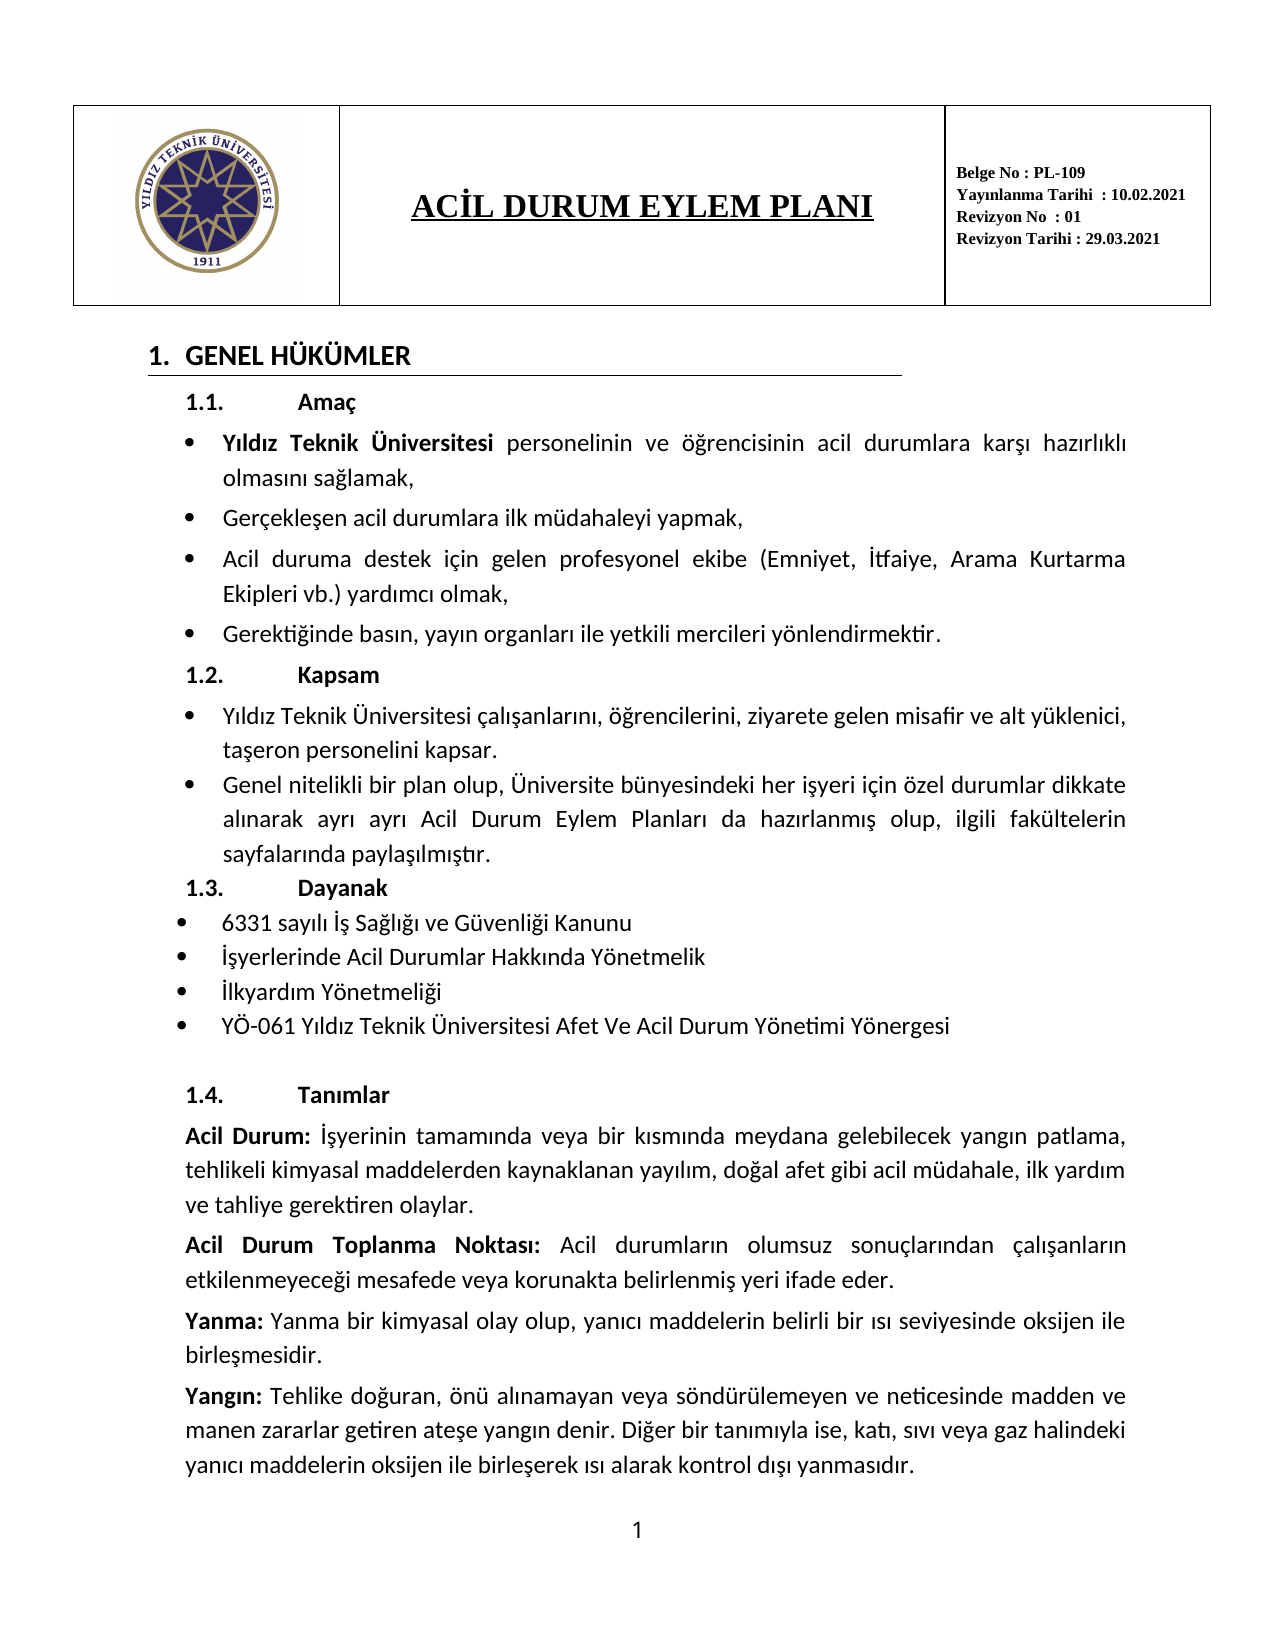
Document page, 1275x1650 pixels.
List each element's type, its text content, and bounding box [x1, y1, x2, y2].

text Yanma: Yanma bir kimyasal olay olup, yanıcı maddelerin belirli bir ısı seviyesinde oksijen ile birleşmesidir. [185, 1305, 1127, 1370]
list Yıldız Teknik Üniversitesi personelinin ve öğrencisinin acil durumlara karşı hazırlıklı olmasını sağlamak, [185, 427, 1127, 492]
picture [113, 106, 300, 305]
list Kapsam [185, 659, 1127, 690]
list Dayanak [185, 872, 1127, 903]
list Amaç [185, 387, 1127, 417]
text Acil Durum Toplanma Noktası: Acil durumların olumsuz sonuçlarından çalışanların etkilenmeyeceği mesafede veya korunakta belirlenmiş yeri ifade eder. [185, 1229, 1127, 1294]
list YÖ-061 Yıldız Teknik Üniversitesi Afet Ve Acil Durum Yönetimi Yönergesi [177, 1010, 1127, 1041]
list İlkyardım Yönetmeliği [177, 976, 1127, 1006]
list Gerçekleşen acil durumlara ilk müdahaleyi yapmak, [185, 502, 1127, 533]
list Genel nitelikli bir plan olup, Üniversite bünyesindeki her işyeri için özel durumlar dikkate alınarak ayrı ayrı Acil Durum Eylem Planları da hazırlanmış olup, ilgili fakültelerin sayfalarında paylaşılmıştır. [185, 769, 1127, 868]
list GENEL HÜKÜMLER [148, 337, 902, 375]
list Acil duruma destek için gelen profesyonel ekibe (Emniyet, İtfaiye, Arama Kurtarma Ekipleri vb.) yardımcı olmak, [185, 543, 1127, 608]
list Tanımlar [185, 1079, 1127, 1110]
list Gerektiğinde basın, yayın organları ile yetkili mercileri yönlendirmektir. [185, 618, 1127, 649]
list Yıldız Teknik Üniversitesi çalışanlarını, öğrencilerini, ziyarete gelen misafir ve alt yüklenici, taşeron personelini kapsar. [185, 700, 1127, 765]
list İşyerlerinde Acil Durumlar Hakkında Yönetmelik [177, 941, 1127, 972]
text Acil Durum: İşyerinin tamamında veya bir kısmında meydana gelebilecek yangın patlama, tehlikeli kimyasal maddelerden kaynaklanan yayılım, doğal afet gibi acil müdahale, ilk yardım ve tahliye gerektiren olaylar. [185, 1120, 1127, 1219]
list 6331 sayılı İş Sağlığı ve Güvenliği Kanunu [177, 907, 1127, 937]
text Yangın: Tehlike doğuran, önü alınamayan veya söndürülemeyen ve neticesinde madden ve manen zararlar getiren ateşe yangın denir. Diğer bir tanımıyla ise, katı, sıvı veya gaz halindeki yanıcı maddelerin oksijen ile birleşerek ısı alarak kontrol dışı yanmasıdır. [185, 1380, 1127, 1479]
